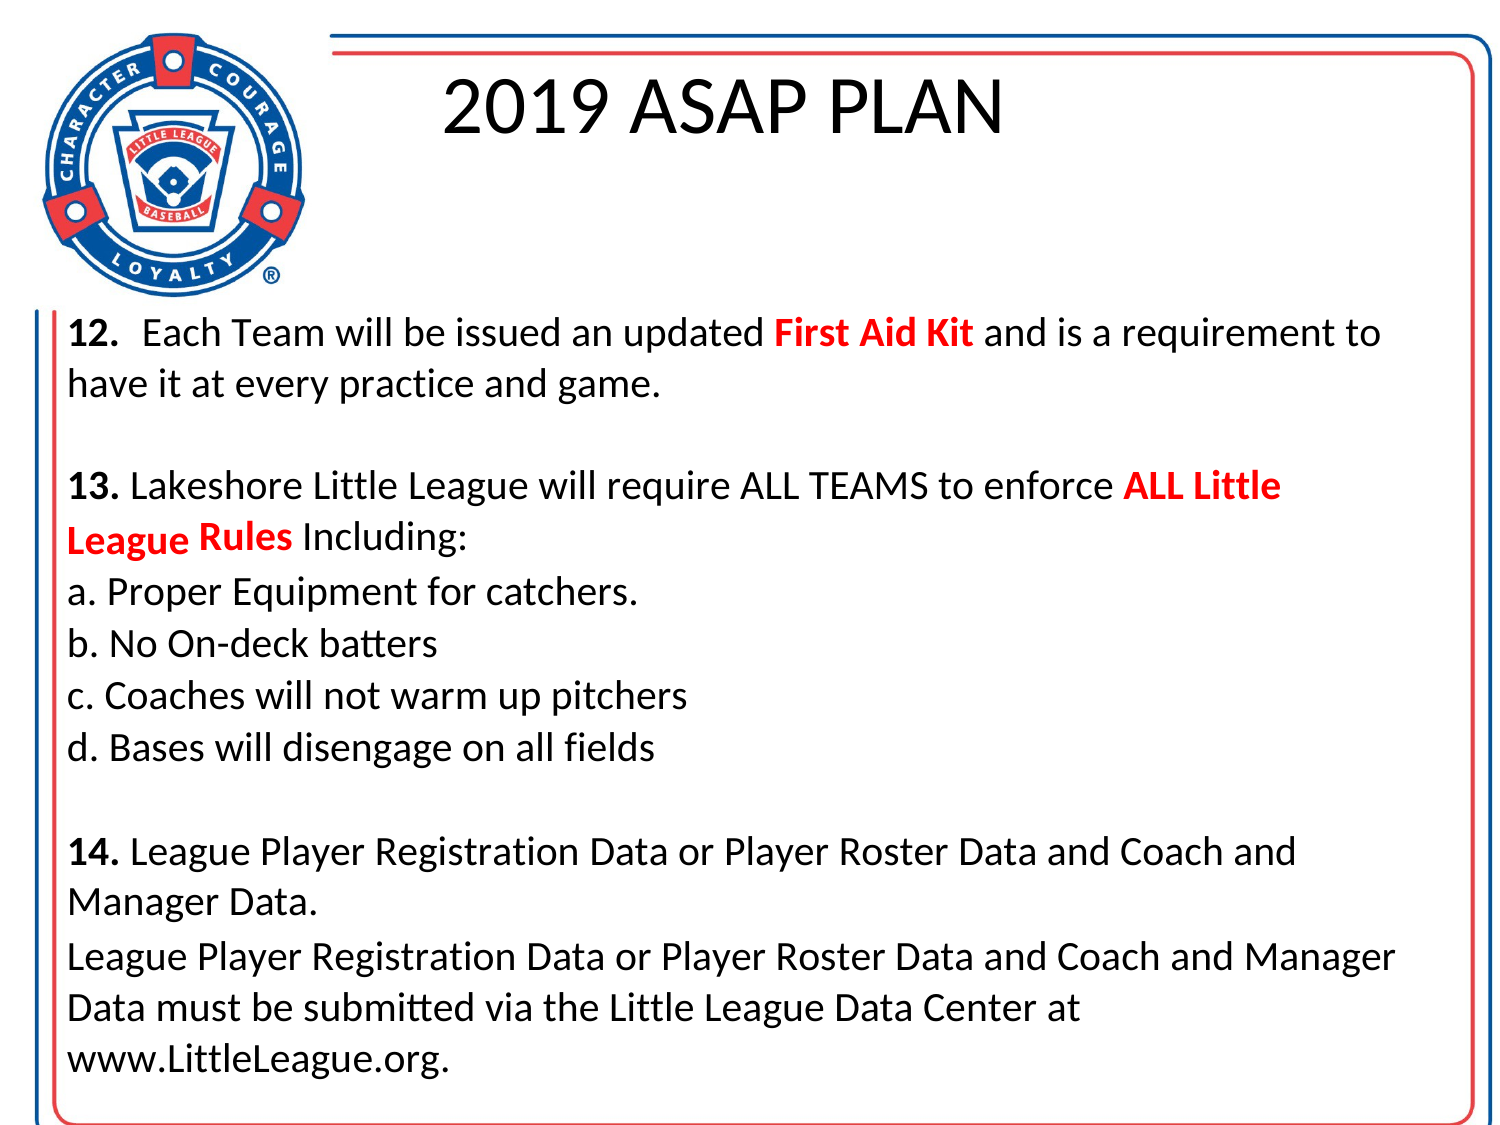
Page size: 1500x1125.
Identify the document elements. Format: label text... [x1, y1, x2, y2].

picture [0, 0, 1500, 1125]
text a. Proper Equipment for catchers. [67, 564, 1404, 617]
text d. Bases will disengage on all fields [67, 721, 1404, 774]
text 13. Lakeshore Little League will require ALL TEAMS to enforce ALL Little League Rules Including: [67, 459, 1404, 564]
text 12. Each Team will be issued an updated First Aid Kit and is a requirement to have it at every practice and game. [67, 306, 1404, 408]
text 2019 ASAP PLAN [442, 60, 1067, 157]
text b. No On-deck batters [67, 617, 1404, 669]
text Manager Data. [67, 875, 1404, 930]
text 14. League Player Registration Data or Player Roster Data and Coach and [67, 824, 1404, 875]
text c. Coaches will not warm up pitchers [67, 669, 1404, 721]
text League Player Registration Data or Player Roster Data and Coach and Manager Data must be submitted via the Little League Data Center at www.LittleLeague.org. [67, 930, 1404, 1083]
